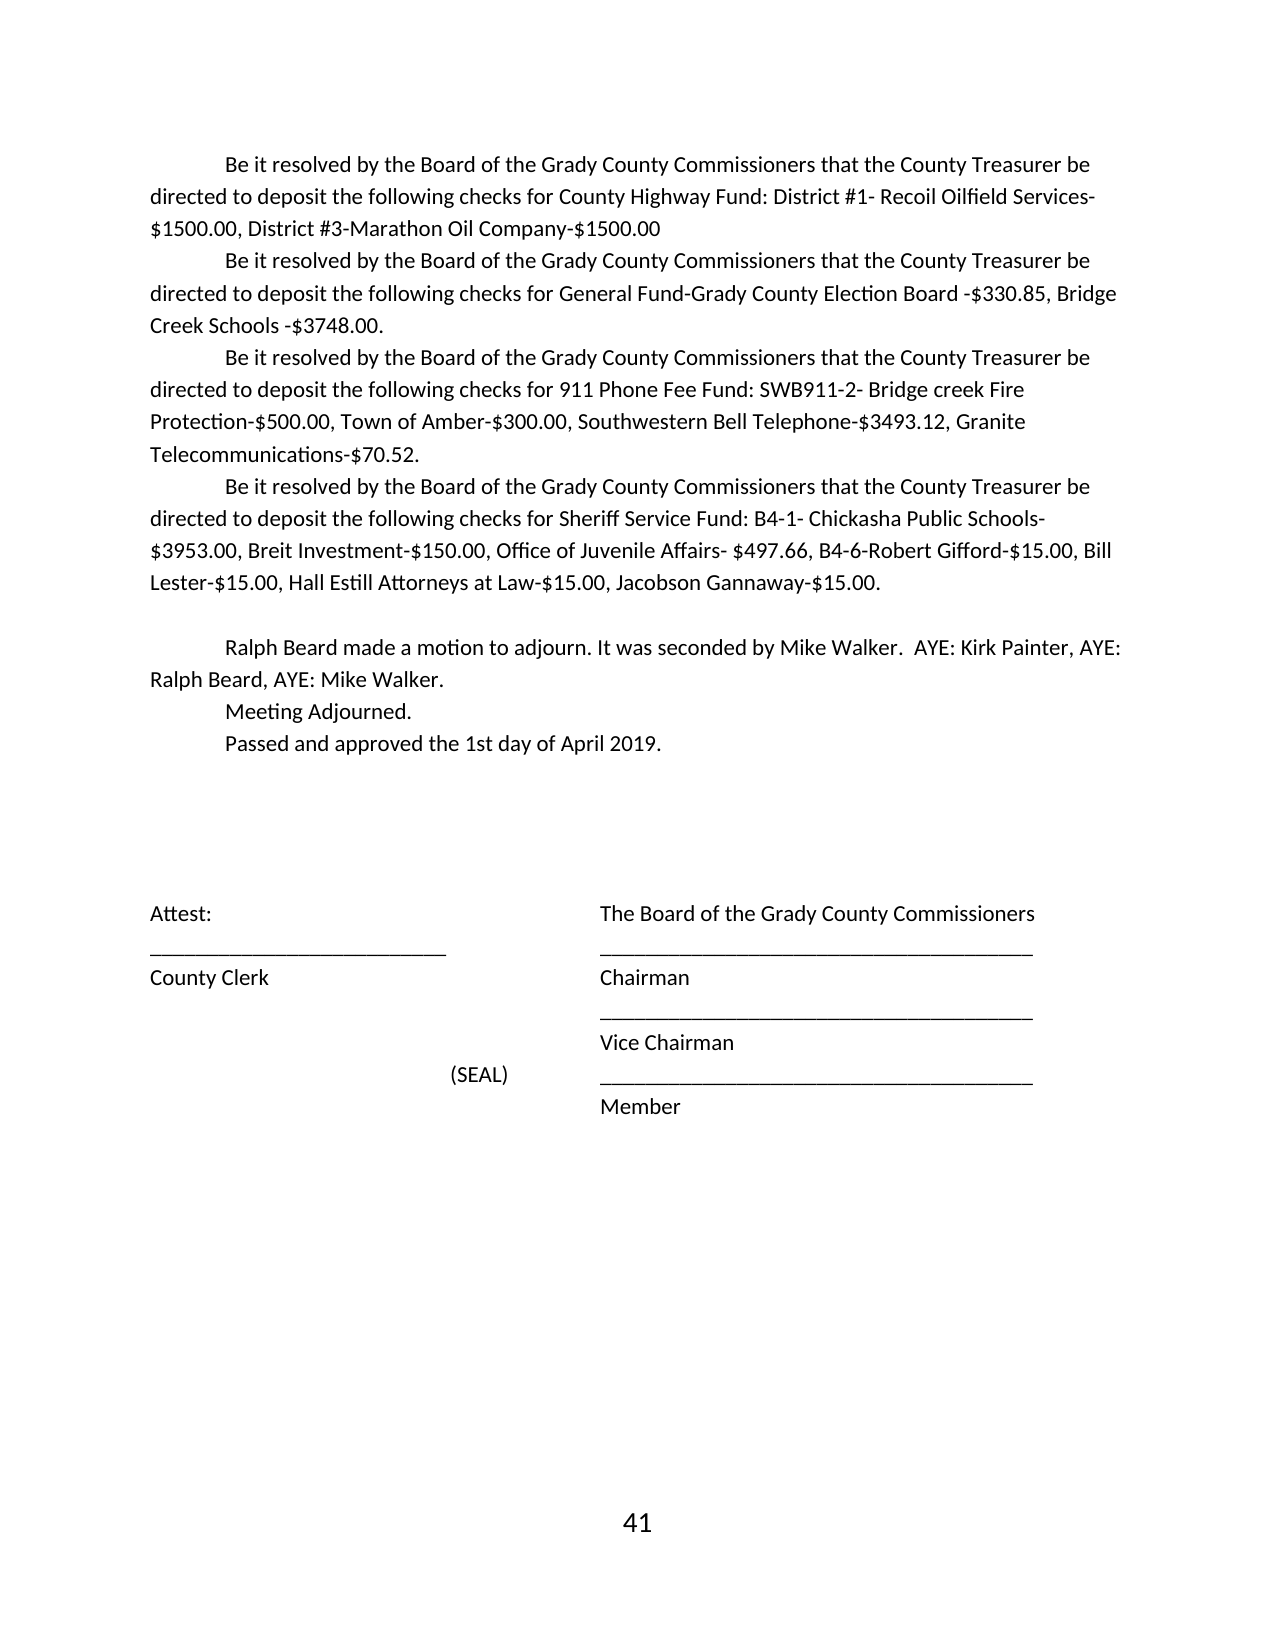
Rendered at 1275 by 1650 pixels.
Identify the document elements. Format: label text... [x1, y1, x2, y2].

text Be it resolved by the Board of the Grady County Commissioners that the County Treasurer be directed to deposit the following checks for 911 Phone Fee Fund: SWB911-2- Bridge creek Fire Protection-$500.00, Town of Amber-$300.00, Southwestern Bell Telephone-$3493.12, Granite Telecommunications-$70.52. [150, 343, 1125, 468]
text Passed and approved the 1st day of April 2019. [150, 729, 1125, 757]
text (SEAL) ______________________________________ [150, 1060, 1125, 1088]
text Member [150, 1092, 1125, 1120]
text Attest: The Board of the Grady County Commissioners [150, 899, 1125, 927]
text __________________________ ______________________________________ [150, 931, 1125, 959]
text Meeting Adjourned. [150, 697, 1125, 725]
text Be it resolved by the Board of the Grady County Commissioners that the County Treasurer be directed to deposit the following checks for County Highway Fund: District #1- Recoil Oilfield Services-$1500.00, District #3-Marathon Oil Company-$1500.00 [150, 150, 1125, 242]
text Ralph Beard made a motion to adjourn. It was seconded by Mike Walker. AYE: Kirk Painter, AYE: Ralph Beard, AYE: Mike Walker. [150, 633, 1125, 693]
text Vice Chairman [150, 1028, 1125, 1056]
text Be it resolved by the Board of the Grady County Commissioners that the County Treasurer be directed to deposit the following checks for Sheriff Service Fund: B4-1- Chickasha Public Schools-$3953.00, Breit Investment-$150.00, Office of Juvenile Affairs- $497.66, B4-6-Robert Gifford-$15.00, Bill Lester-$15.00, Hall Estill Attorneys at Law-$15.00, Jacobson Gannaway-$15.00. [150, 472, 1125, 596]
text ______________________________________ [150, 996, 1125, 1024]
text County Clerk Chairman [150, 963, 1125, 991]
text Be it resolved by the Board of the Grady County Commissioners that the County Treasurer be directed to deposit the following checks for General Fund-Grady County Election Board -$330.85, Bridge Creek Schools -$3748.00. [150, 247, 1125, 339]
